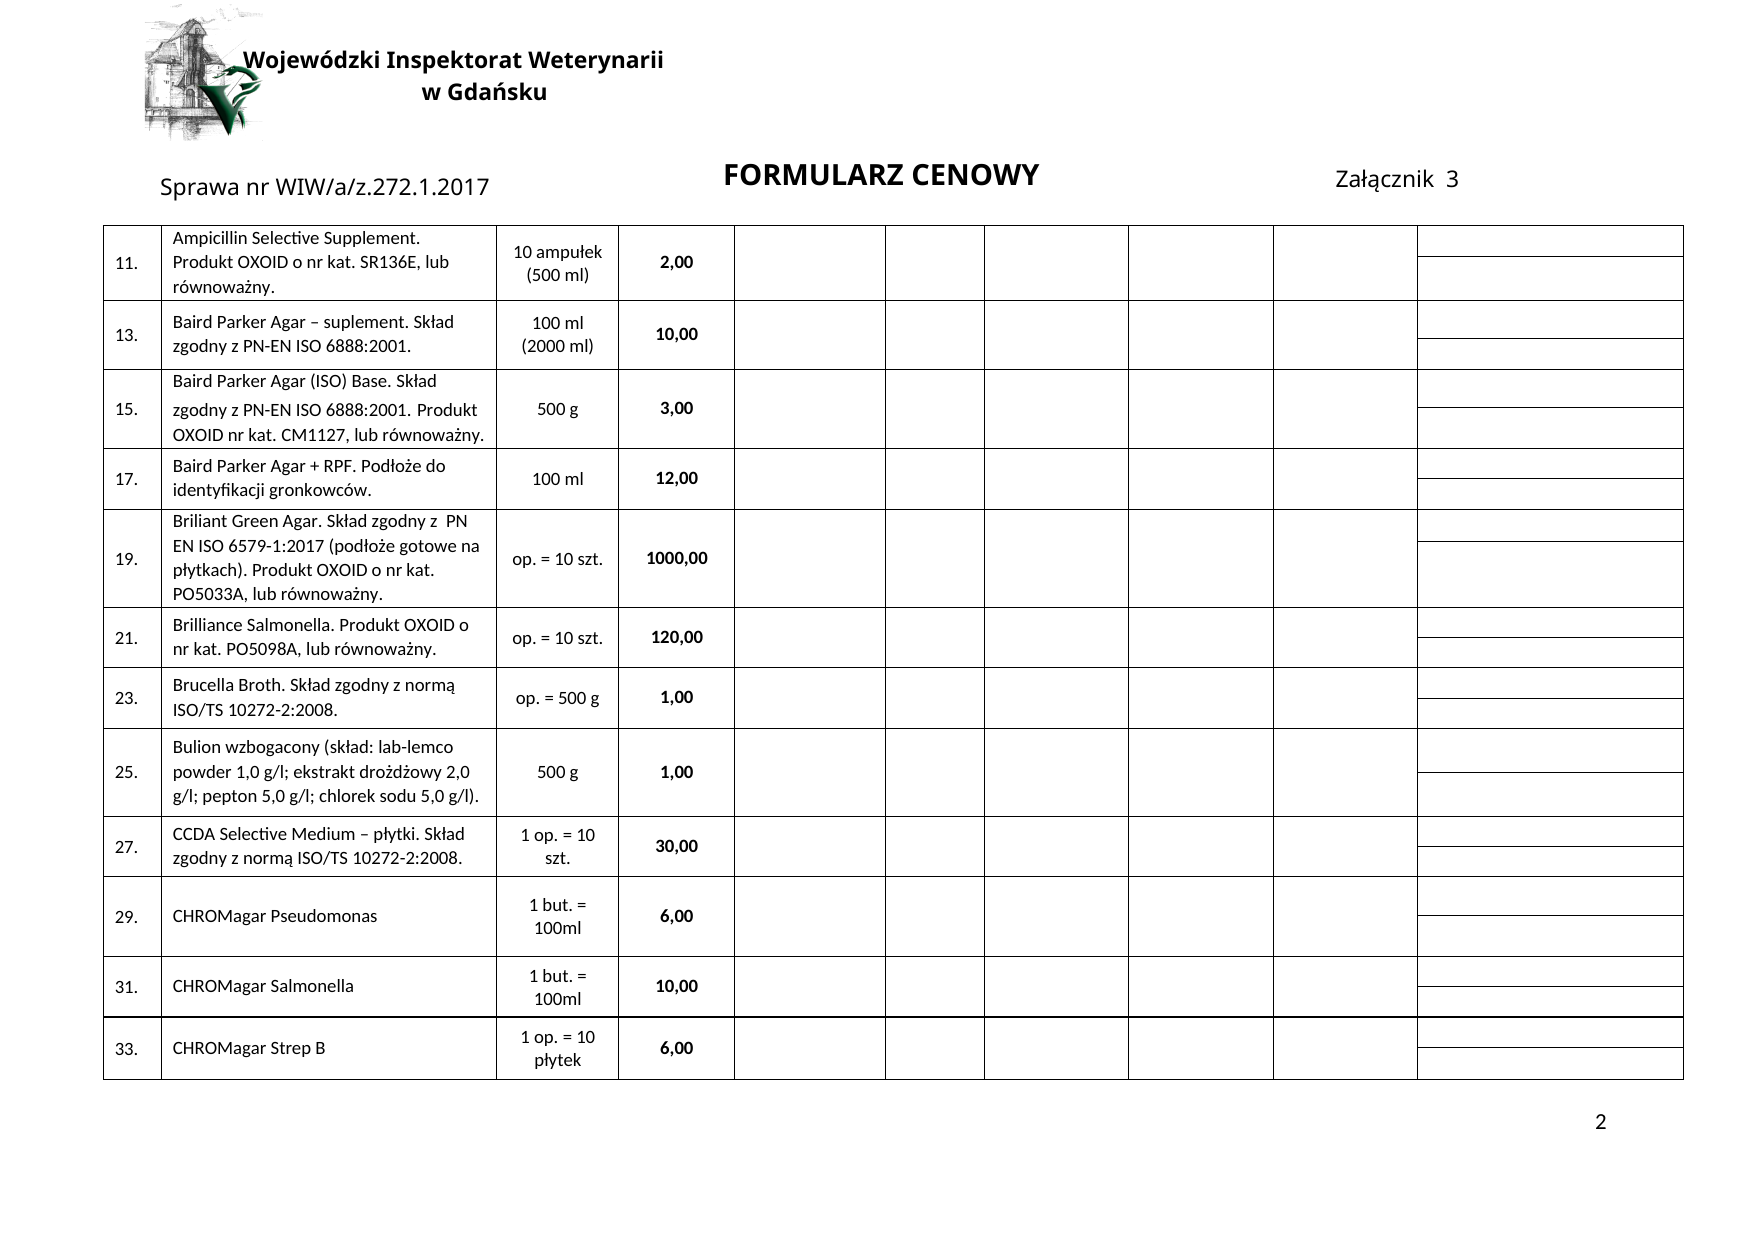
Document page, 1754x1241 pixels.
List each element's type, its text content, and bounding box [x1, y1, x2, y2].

table_cell 120,00 [619, 608, 734, 667]
table_cell [735, 510, 885, 607]
table_cell 500 g [497, 370, 618, 448]
table_cell [886, 957, 984, 1016]
table_cell [104, 817, 161, 876]
table_cell [985, 370, 1128, 448]
table_cell [985, 608, 1128, 667]
table_cell [886, 1018, 984, 1079]
table_cell [735, 370, 885, 448]
table_cell [1418, 408, 1683, 448]
table_cell op. = 10 szt. [497, 510, 618, 607]
table_cell [1129, 957, 1273, 1016]
table_cell [735, 668, 885, 728]
table_cell 6,00 [619, 877, 734, 956]
table_cell [985, 301, 1128, 368]
table_cell Briliant Green Agar. Skład zgodny z PN EN ISO 6579-1:2017 (podłoże gotowe na płytkach). Produkt OXOID o nr kat. PO5033A, lub równoważny. [162, 510, 496, 607]
table_cell [886, 226, 984, 299]
table_cell [104, 877, 161, 956]
table_cell [1418, 608, 1683, 637]
table_cell [1274, 370, 1417, 448]
table_cell [985, 729, 1128, 816]
table_cell [985, 1018, 1128, 1079]
table_cell [1129, 226, 1273, 299]
table_cell Bulion wzbogacony (skład: lab-lemco powder 1,0 g/l; ekstrakt drożdżowy 2,0 g/l; pepton 5,0 g/l; chlorek sodu 5,0 g/l). [162, 729, 496, 816]
table_cell CHROMagar Salmonella [162, 957, 496, 1016]
table_cell CCDA Selective Medium – płytki. Skład zgodny z normą ISO/TS 10272-2:2008. [162, 817, 496, 876]
table_cell [886, 370, 984, 448]
table_cell [1129, 510, 1273, 607]
table_cell 10 ampułek (500 ml) [497, 226, 618, 299]
table_cell 1,00 [619, 729, 734, 816]
table_cell [1129, 668, 1273, 728]
table_cell 10,00 [619, 301, 734, 368]
table_cell [886, 608, 984, 667]
table_cell [735, 449, 885, 508]
table_cell Brilliance Salmonella. Produkt OXOID o nr kat. PO5098A, lub równoważny. [162, 608, 496, 667]
table_cell [985, 449, 1128, 508]
table_cell op. = 500 g [497, 668, 618, 728]
table_cell [1418, 668, 1683, 697]
table_cell [985, 817, 1128, 876]
table_cell op. = 10 szt. [497, 608, 618, 667]
table_cell 1 op. = 10 szt. [497, 817, 618, 876]
table_cell [735, 1018, 885, 1079]
table_cell 1,00 [619, 668, 734, 728]
table_cell 2,00 [619, 226, 734, 299]
table_cell [886, 449, 984, 508]
table_cell [1418, 916, 1683, 956]
table_cell [1274, 668, 1417, 728]
table_cell [104, 1018, 161, 1079]
table_cell Baird Parker Agar + RPF. Podłoże do identyfikacji gronkowców. [162, 449, 496, 508]
table_cell [985, 668, 1128, 728]
table_cell CHROMagar Strep B [162, 1018, 496, 1079]
table_cell [1274, 817, 1417, 876]
table_cell [1129, 1018, 1273, 1079]
table_cell [1418, 847, 1683, 876]
table_cell [886, 301, 984, 368]
table_cell [735, 817, 885, 876]
table_cell [104, 301, 161, 368]
table_cell 100 ml [497, 449, 618, 508]
table_cell [1129, 370, 1273, 448]
table_cell [735, 608, 885, 667]
table_cell [1418, 301, 1683, 338]
table_cell [735, 877, 885, 956]
table_cell [1418, 370, 1683, 407]
table_cell [1418, 638, 1683, 667]
table_cell [1418, 1018, 1683, 1047]
table_cell [104, 226, 161, 299]
table_cell [1274, 510, 1417, 607]
table_cell Ampicillin Selective Supplement. Produkt OXOID o nr kat. SR136E, lub równoważny. [162, 226, 496, 299]
table_cell [1418, 877, 1683, 915]
table_cell [735, 729, 885, 816]
table_cell [735, 957, 885, 1016]
table_cell [1418, 479, 1683, 508]
table_cell [1274, 1018, 1417, 1079]
table_cell [1418, 987, 1683, 1016]
table_cell [1129, 877, 1273, 956]
table_cell [1418, 542, 1683, 607]
table_cell [104, 729, 161, 816]
table_cell Baird Parker Agar (ISO) Base. Skład zgodny z PN-EN ISO 6888:2001. Produkt OXOID nr kat. CM1127, lub równoważny. [162, 370, 496, 448]
table_cell [886, 668, 984, 728]
table_cell [1274, 226, 1417, 299]
table_cell [1129, 608, 1273, 667]
table_cell [104, 370, 161, 448]
table_cell [985, 226, 1128, 299]
table_cell [1418, 729, 1683, 772]
table_cell 100 ml (2000 ml) [497, 301, 618, 368]
table_cell 12,00 [619, 449, 734, 508]
table_cell 1 but. = 100ml [497, 957, 618, 1016]
picture [144, 4, 263, 141]
table_cell [886, 877, 984, 956]
table_cell [985, 877, 1128, 956]
table_cell [104, 668, 161, 728]
table_cell [1274, 608, 1417, 667]
table_cell [886, 729, 984, 816]
table_cell [1274, 301, 1417, 368]
table_cell [1274, 729, 1417, 816]
table_cell [1129, 301, 1273, 368]
table_cell [886, 510, 984, 607]
table_cell [1274, 449, 1417, 508]
table_cell 1 but. = 100ml [497, 877, 618, 956]
table_cell [104, 608, 161, 667]
table_cell [735, 226, 885, 299]
table_cell [1129, 729, 1273, 816]
table_cell 30,00 [619, 817, 734, 876]
table_cell CHROMagar Pseudomonas [162, 877, 496, 956]
table_cell [1418, 817, 1683, 846]
table_cell [1274, 877, 1417, 956]
table_cell [1418, 257, 1683, 299]
table_cell [104, 957, 161, 1016]
table_cell [1418, 957, 1683, 986]
table_cell [1129, 449, 1273, 508]
table_cell [1274, 957, 1417, 1016]
table_cell [1418, 339, 1683, 368]
table_cell [1418, 1048, 1683, 1079]
table_cell 500 g [497, 729, 618, 816]
table_cell [886, 817, 984, 876]
table_cell [1418, 699, 1683, 728]
table_cell [104, 510, 161, 607]
table_cell [1418, 773, 1683, 816]
table_cell [985, 510, 1128, 607]
table_cell [985, 957, 1128, 1016]
table_cell [1418, 449, 1683, 478]
table_cell 1 op. = 10 płytek [497, 1018, 618, 1079]
table_cell [1418, 226, 1683, 256]
table_cell [1418, 510, 1683, 541]
table_cell [735, 301, 885, 368]
table_cell Brucella Broth. Skład zgodny z normą ISO/TS 10272-2:2008. [162, 668, 496, 728]
table_cell [1129, 817, 1273, 876]
table_cell Baird Parker Agar – suplement. Skład zgodny z PN-EN ISO 6888:2001. [162, 301, 496, 368]
table_cell 6,00 [619, 1018, 734, 1079]
table_cell 1000,00 [619, 510, 734, 607]
table_cell 3,00 [619, 370, 734, 448]
table_cell [104, 449, 161, 508]
table_cell 10,00 [619, 957, 734, 1016]
